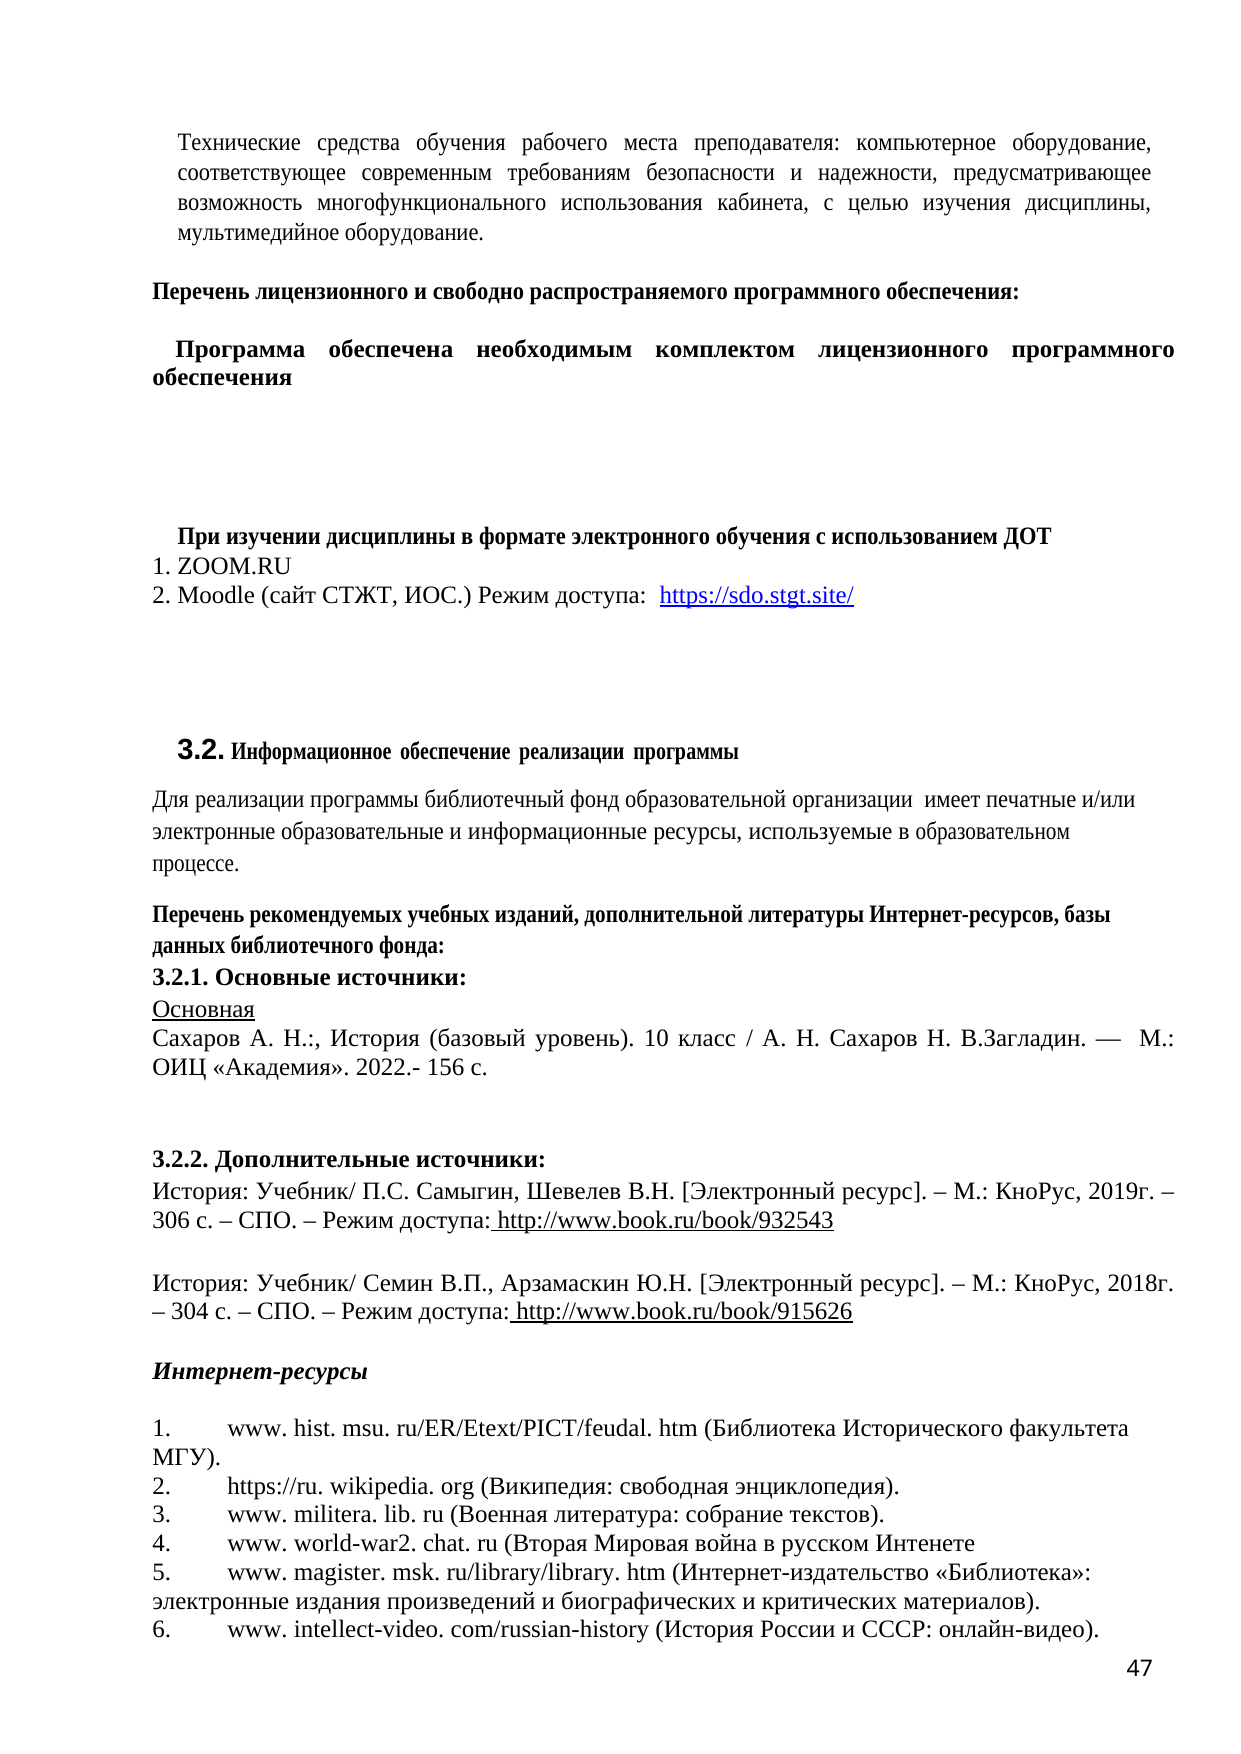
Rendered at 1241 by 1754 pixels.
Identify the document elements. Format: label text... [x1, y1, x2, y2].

text История: Учебник/ П.С. Самыгин, Шевелев В.Н. [Электронный ресурс]. – М.: КноРус, 2019г. – 306 с. – СПО. – Режим доступа: http://www.book.ru/book/932543 [152, 1176, 1176, 1234]
text Основная [152, 994, 1176, 1023]
list https://ru. wikipedia. org (Википедия: свободная энциклопедия). [152, 1471, 1176, 1499]
text 3.2.2. Дополнительные источники: [152, 1144, 1152, 1173]
text Технические средства обучения рабочего места преподавателя: компьютерное оборудование, соответствующее современным требованиям безопасности и надежности, предусматривающее возможность многофункционального использования кабинета, с целью изучения дисциплины, мультимедийное оборудование. [177, 127, 1152, 246]
text Сахаров А. Н.:, История (базовый уровень). 10 класс / А. Н. Сахаров Н. В.Загладин. — М.: ОИЦ «Академия». 2022.- 156 с. [152, 1023, 1176, 1081]
text 1. ZOOM.RU [152, 551, 1176, 580]
text Интернет-ресурсы [152, 1356, 1176, 1384]
text Программа обеспечена необходимым комплектом лицензионного программного обеспечения [152, 334, 1176, 391]
list www. intellect-video. com/russian-history (История России и СССР: онлайн-видео). [152, 1614, 1176, 1643]
subtitle Информационное обеспечение реализации программы [177, 732, 1176, 766]
list www. militera. lib. ru (Военная литература: собрание текстов). [152, 1499, 1176, 1528]
text Для реализации программы библиотечный фонд образовательной организации имеет печатные и/или электронные образовательные и информационные ресурсы, используемые в образовательном процессе. [152, 784, 1152, 877]
text При изучении дисциплины в формате электронного обучения с использованием ДОТ [177, 521, 1152, 550]
text История: Учебник/ Семин В.П., Арзамаскин Ю.Н. [Электронный ресурс]. – М.: КноРус, 2018г. – 304 с. – СПО. – Режим доступа: http://www.book.ru/book/915626 [152, 1268, 1176, 1325]
text Перечень лицензионного и свободно распространяемого программного обеспечения: [152, 276, 1176, 305]
list www. magister. msk. ru/library/library. htm (Интернет-издательство «Библиотека»: электронные издания произведений и биографических и критических материалов). [152, 1557, 1176, 1614]
text Перечень рекомендуемых учебных изданий, дополнительной литературы Интернет-ресурсов, базы данных библиотечного фонда: [152, 899, 1152, 959]
list www. hist. msu. ru/ER/Etext/PICT/feudal. htm (Библиотека Исторического факультета МГУ). [152, 1413, 1176, 1471]
list www. world-war2. chat. ru (Вторая Мировая война в русском Интенете [152, 1528, 1176, 1557]
text 2. Moodle (сайт СТЖТ, ИОС.) Режим доступа: https://sdo.stgt.site/ [152, 580, 1176, 609]
text 3.2.1. Основные источники: [152, 962, 1152, 991]
